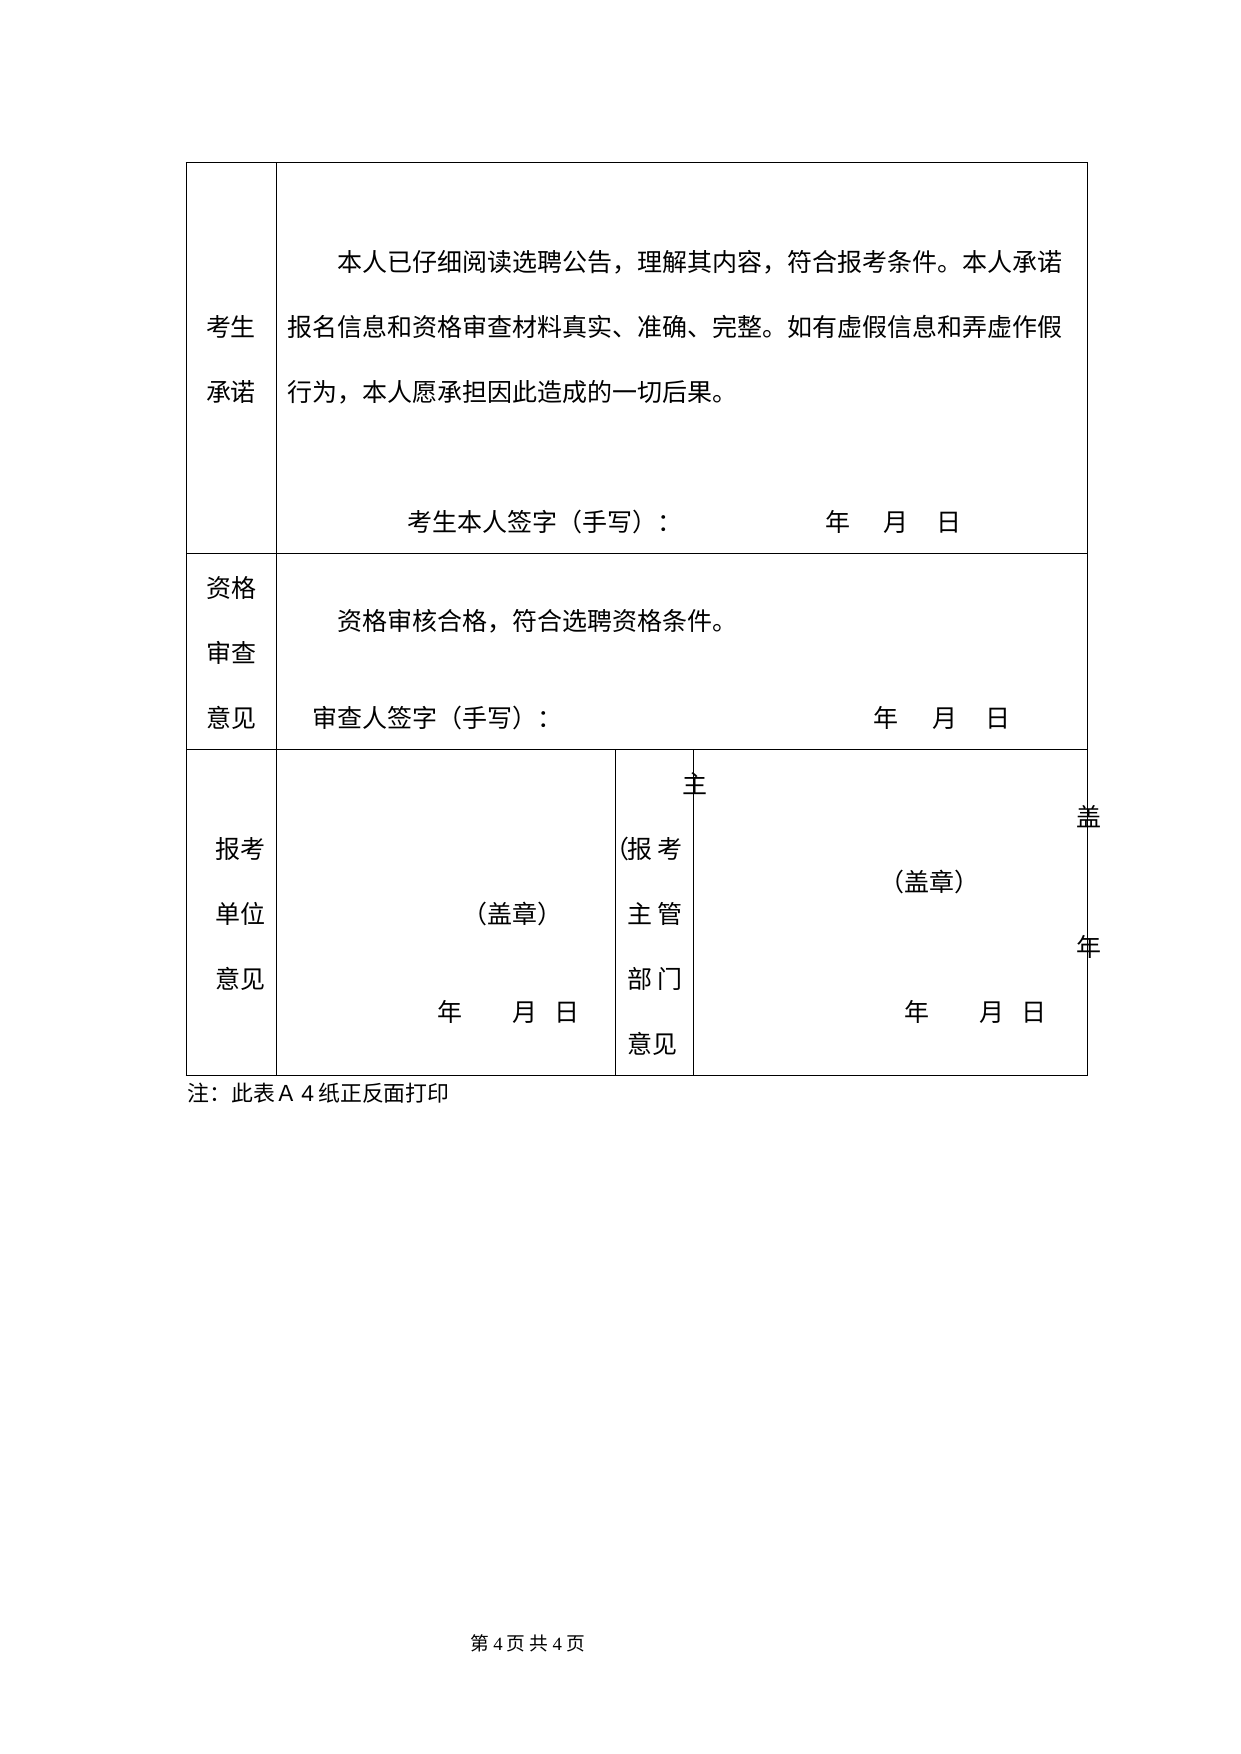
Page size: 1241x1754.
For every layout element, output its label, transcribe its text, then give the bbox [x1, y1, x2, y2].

table_cell 资格审核合格，符合选聘资格条件。 审查人签字（手写）： 年 月 日 [277, 554, 1087, 749]
table_cell 主报考主管部门意见 [616, 750, 693, 1075]
table_cell 报考单位意见 [187, 750, 276, 1075]
text 注：此表Ａ4纸正反面打印 [187, 1076, 1053, 1109]
table_cell 盖（盖章） 年年 月 日 [694, 750, 1087, 1075]
table_cell 资格审查意见 [187, 554, 276, 749]
table_cell 考生承诺 [187, 163, 276, 553]
table_cell 本人已仔细阅读选聘公告，理解其内容，符合报考条件。本人承诺报名信息和资格审查材料真实、准确、完整。如有虚假信息和弄虚作假行为，本人愿承担因此造成的一切后果。 考生本人签字（手写）： 年 月 日 [277, 163, 1087, 553]
table_cell （（盖章） 年 月 日 [277, 750, 615, 1075]
